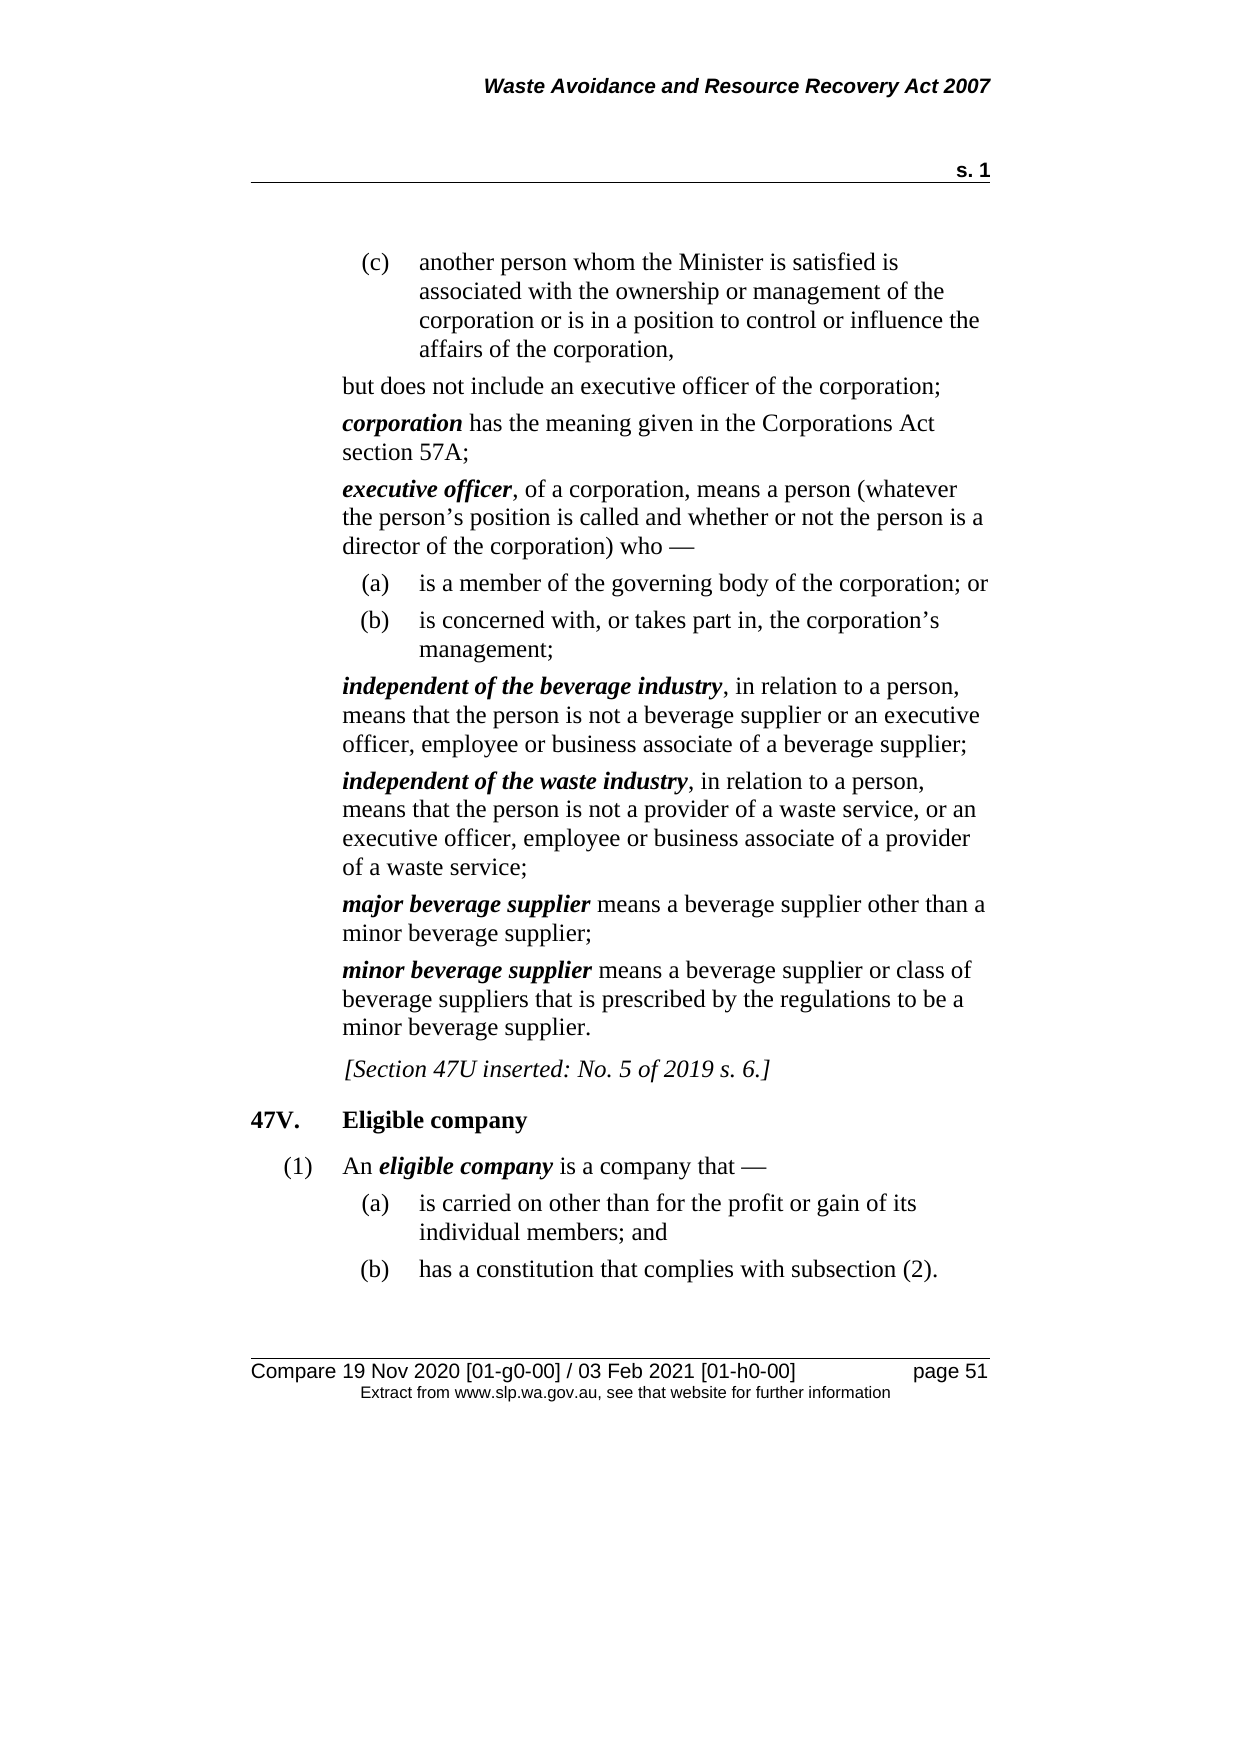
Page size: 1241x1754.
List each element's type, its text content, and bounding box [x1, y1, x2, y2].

text independent of the waste industry, in relation to a person, means that the person is not a provider of a waste service, or an executive officer, employee or business associate of a provider of a waste service; [251, 766, 990, 881]
text independent of the beverage industry, in relation to a person, means that the person is not a beverage supplier or an executive officer, employee or business associate of a beverage supplier; [251, 671, 990, 757]
text but does not include an executive officer of the corporation; [251, 371, 990, 399]
text major beverage supplier means a beverage supplier other than a minor beverage supplier; [251, 889, 990, 947]
text (b) has a constitution that complies with subsection (2). [251, 1254, 990, 1282]
text [Section 47U inserted: No. 5 of 2019 s. 6.] [251, 1054, 990, 1082]
text (1) An eligible company is a company that — [251, 1151, 990, 1179]
text (b) is concerned with, or takes part in, the corporation’s management; [251, 605, 990, 663]
text (c) another person whom the Minister is satisfied is associated with the ownership or management of the corporation or is in a position to control or influence the affairs of the corporation, [251, 247, 990, 362]
text (a) is carried on other than for the profit or gain of its individual members; and [251, 1188, 990, 1245]
text minor beverage supplier means a beverage supplier or class of beverage suppliers that is prescribed by the regulations to be a minor beverage supplier. [251, 955, 990, 1041]
text executive officer, of a corporation, means a person (whatever the person’s position is called and whether or not the person is a director of the corporation) who — [251, 474, 990, 560]
text (a) is a member of the governing body of the corporation; or [251, 568, 990, 597]
text corporation has the meaning given in the Corporations Act section 57A; [251, 408, 990, 465]
subtitle 47V. Eligible company [251, 1105, 990, 1134]
